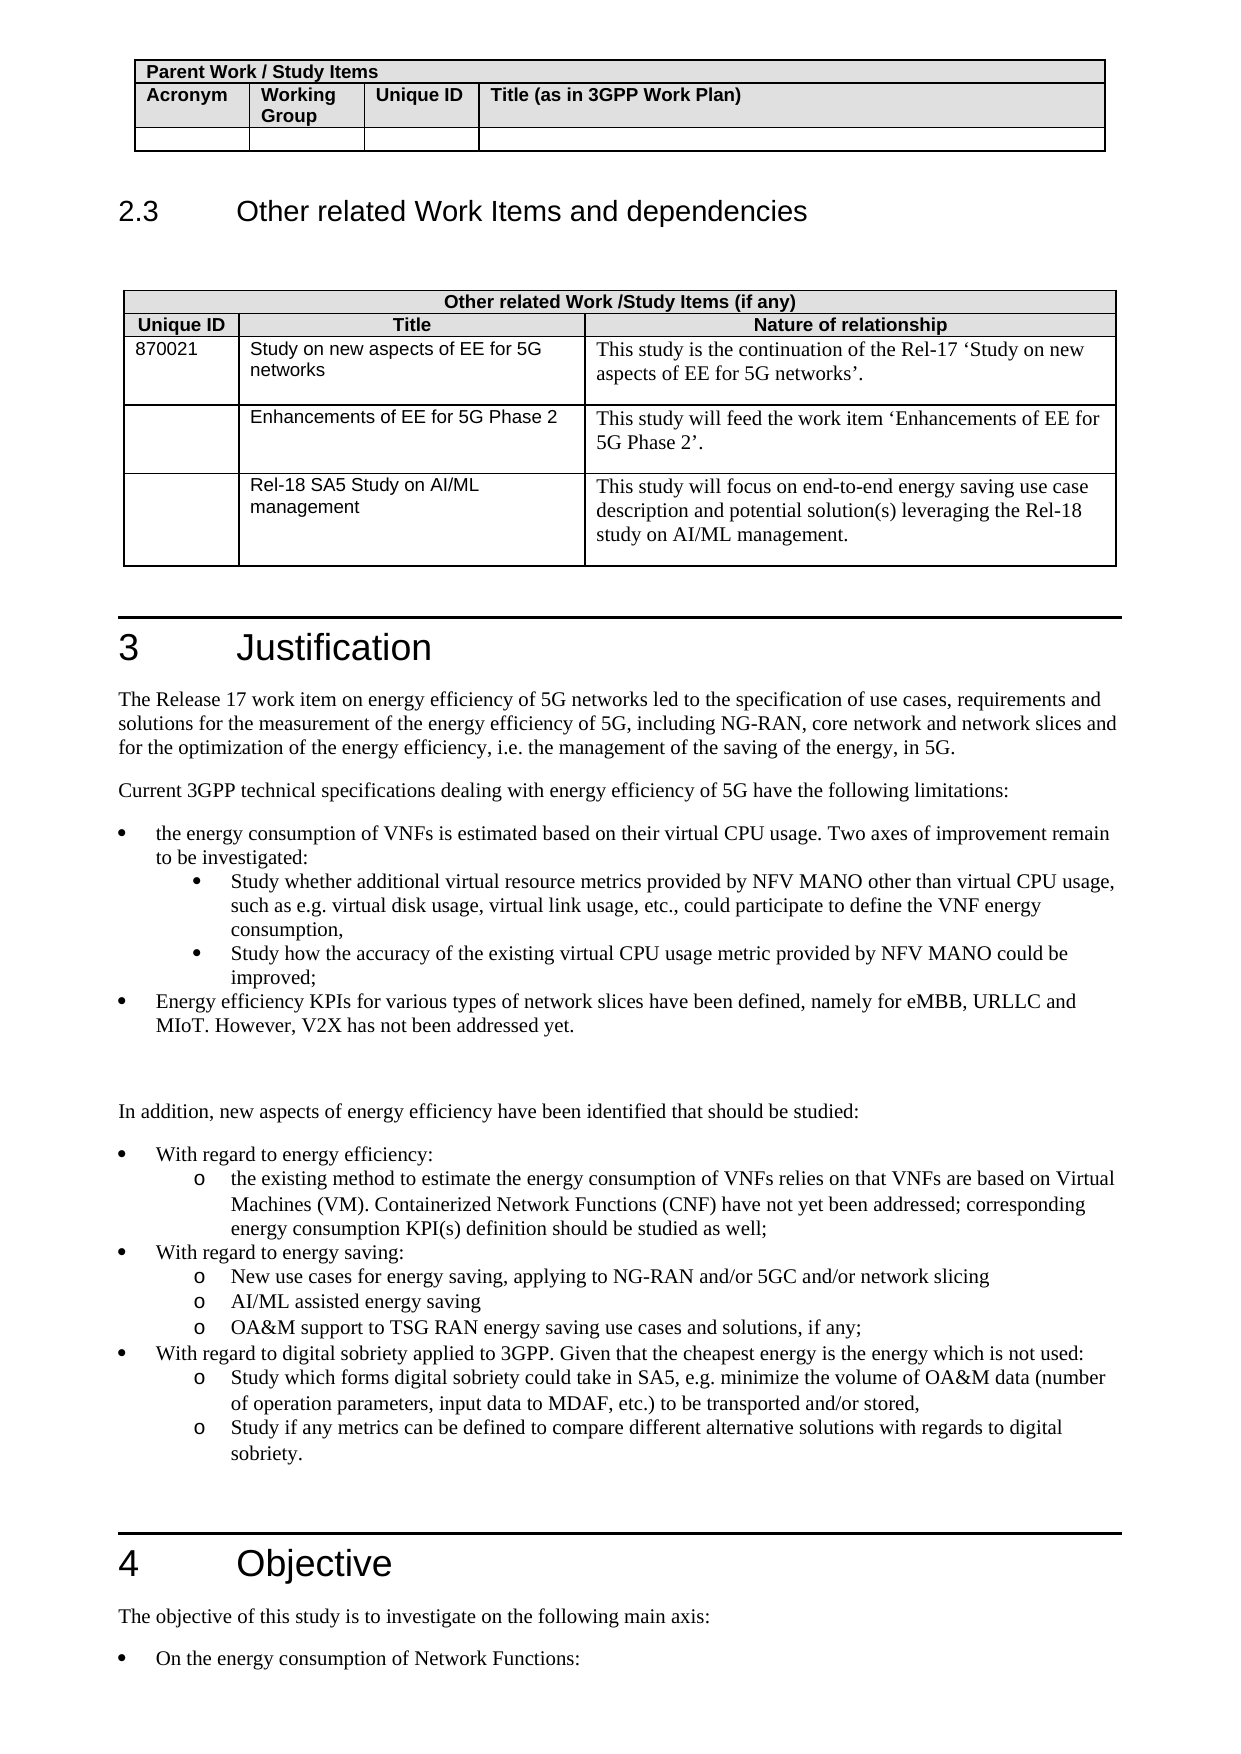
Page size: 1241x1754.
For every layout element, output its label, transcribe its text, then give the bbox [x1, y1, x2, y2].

text The objective of this study is to investigate on the following main axis: [118, 1603, 1122, 1628]
table_cell [250, 128, 364, 150]
list Study if any metrics can be defined to compare different alternative solutions with regards to digital sobriety. [193, 1415, 1122, 1464]
table_cell Unique ID [365, 84, 478, 127]
list On the energy consumption of Network Functions: [118, 1646, 1122, 1670]
subtitle 3 Justification [118, 619, 1122, 668]
subtitle 2.3 Other related Work Items and dependencies [118, 194, 1122, 228]
table_cell Rel-18 SA5 Study on AI/ML management [240, 474, 584, 565]
text The Release 17 work item on energy efficiency of 5G networks led to the specification of use cases, requirements and solutions for the measurement of the energy efficiency of 5G, including NG-RAN, core network and network slices and for the optimization of the energy efficiency, i.e. the management of the saving of the energy, in 5G. [118, 687, 1122, 759]
list Energy efficiency KPIs for various types of network slices have been defined, namely for eMBB, URLLC and MIoT. However, V2X has not been addressed yet. [118, 989, 1122, 1037]
table_header Other related Work /Study Items (if any) [125, 291, 1115, 313]
table_cell Title [240, 314, 584, 336]
table_cell Title (as in 3GPP Work Plan) [480, 84, 1104, 127]
list With regard to energy saving: [118, 1239, 1122, 1264]
table_cell [480, 128, 1104, 150]
table_header Parent Work / Study Items [136, 61, 1104, 82]
list Study how the accuracy of the existing virtual CPU usage metric provided by NFV MANO could be improved; [193, 941, 1122, 989]
table_cell Working Group [250, 84, 364, 127]
table_cell Acronym [136, 84, 249, 127]
list New use cases for energy saving, applying to NG-RAN and/or 5GC and/or network slicing [193, 1264, 1122, 1289]
table_cell This study will focus on end-to-end energy saving use case description and potential solution(s) leveraging the Rel-18 study on AI/ML management. [586, 474, 1115, 565]
list With regard to energy efficiency: [118, 1142, 1122, 1166]
table_cell Enhancements of EE for 5G Phase 2 [240, 406, 584, 473]
table_cell [365, 128, 478, 150]
text In addition, new aspects of energy efficiency have been identified that should be studied: [118, 1099, 1122, 1123]
table_cell This study will feed the work item ‘Enhancements of EE for 5G Phase 2’. [586, 406, 1115, 473]
list AI/ML assisted energy saving [193, 1289, 1122, 1315]
table_cell This study is the continuation of the Rel-17 ‘Study on new aspects of EE for 5G networks’. [586, 337, 1115, 404]
list With regard to digital sobriety applied to 3GPP. Given that the cheapest energy is the energy which is not used: [118, 1341, 1122, 1365]
table_cell Study on new aspects of EE for 5G networks [240, 337, 584, 404]
list OA&M support to TSG RAN energy saving use cases and solutions, if any; [193, 1315, 1122, 1341]
table_cell Nature of relationship [586, 314, 1115, 336]
list Study which forms digital sobriety could take in SA5, e.g. minimize the volume of OA&M data (number of operation parameters, input data to MDAF, etc.) to be transported and/or stored, [193, 1365, 1122, 1415]
text Current 3GPP technical specifications dealing with energy efficiency of 5G have the following limitations: [118, 778, 1122, 802]
list the energy consumption of VNFs is estimated based on their virtual CPU usage. Two axes of improvement remain to be investigated: [118, 821, 1122, 869]
table_cell Unique ID [125, 314, 238, 336]
table_cell [136, 128, 249, 150]
subtitle 4 Objective [118, 1535, 1122, 1585]
table_cell 870021 [125, 337, 238, 404]
table_cell [125, 474, 238, 565]
list Study whether additional virtual resource metrics provided by NFV MANO other than virtual CPU usage, such as e.g. virtual disk usage, virtual link usage, etc., could participate to define the VNF energy consumption, [193, 869, 1122, 941]
table_cell [125, 406, 238, 473]
list the existing method to estimate the energy consumption of VNFs relies on that VNFs are based on Virtual Machines (VM). Containerized Network Functions (CNF) have not yet been addressed; corresponding energy consumption KPI(s) definition should be studied as well; [193, 1166, 1122, 1239]
